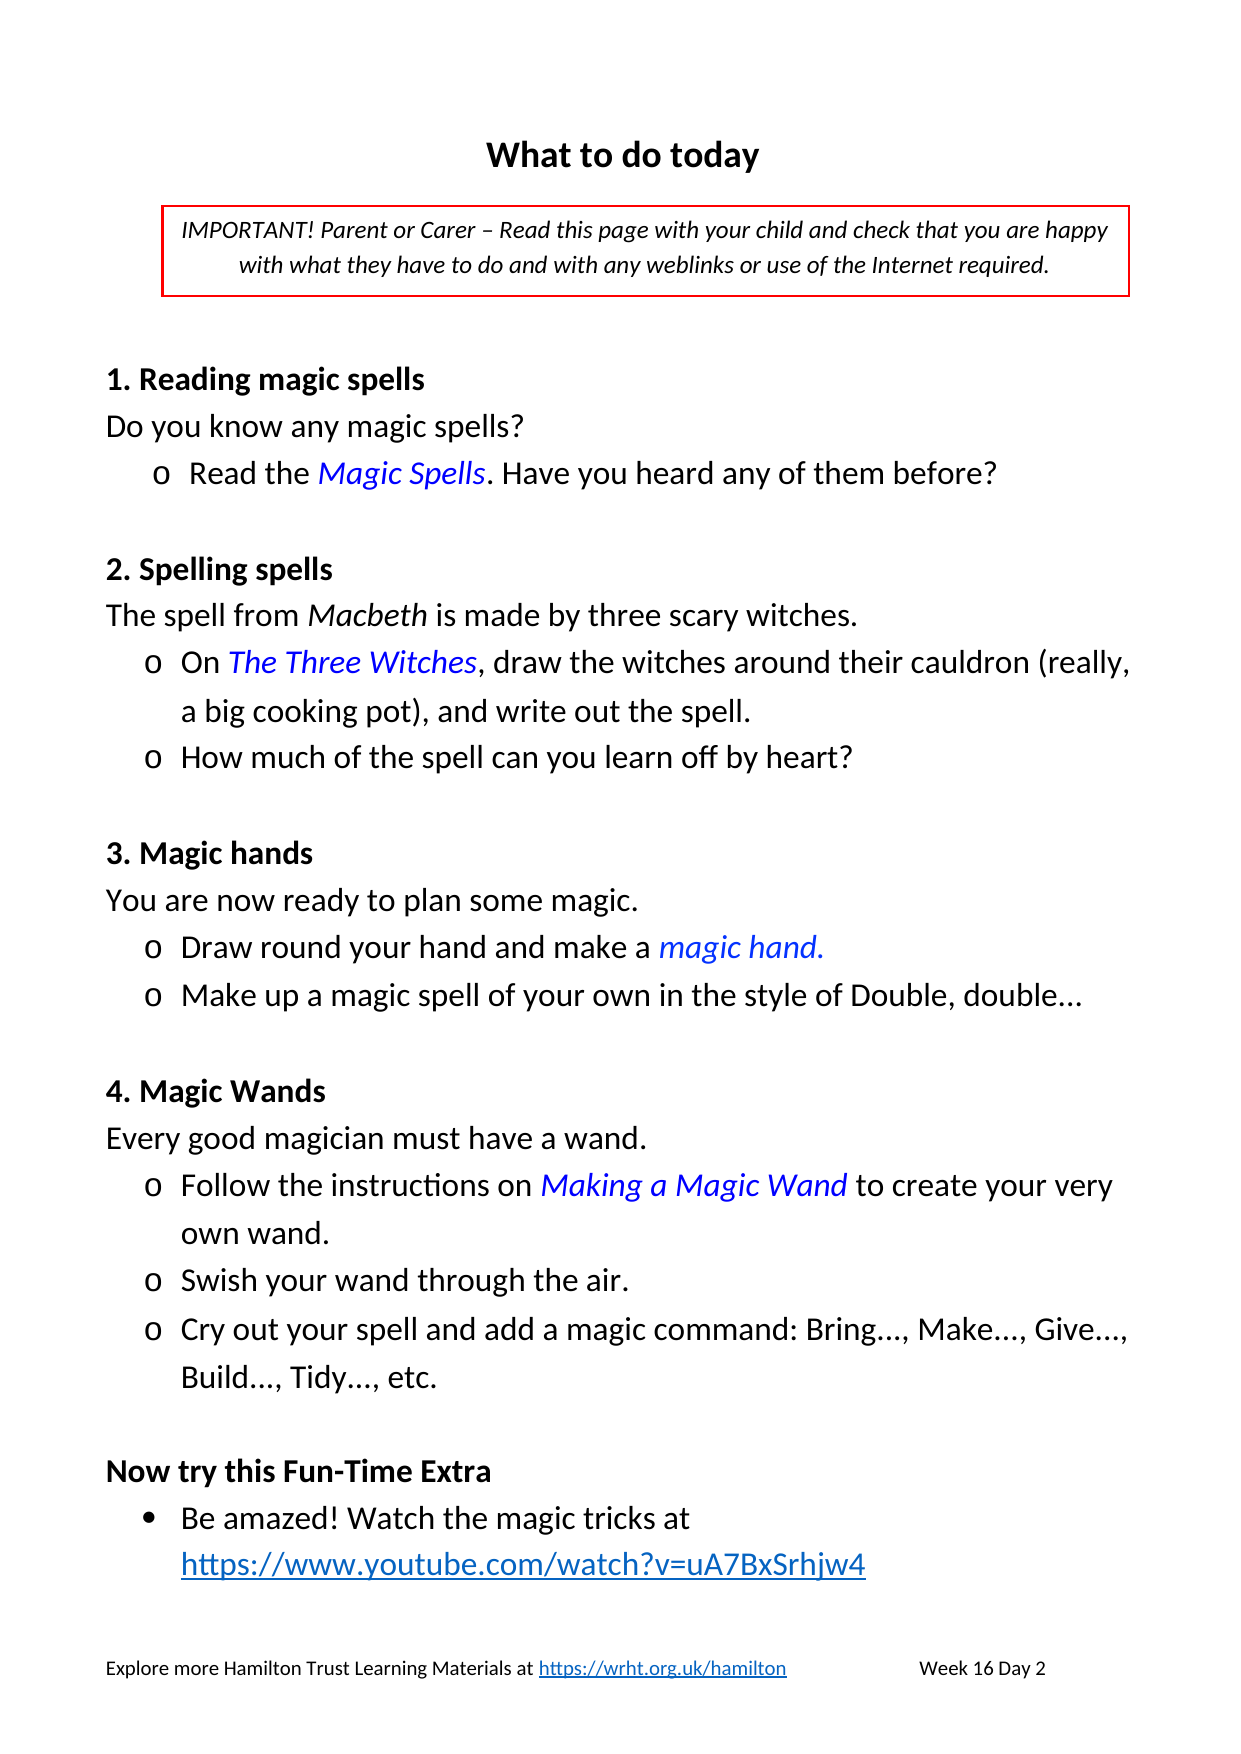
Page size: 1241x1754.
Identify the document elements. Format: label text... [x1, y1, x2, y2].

text 3. Magic hands [106, 832, 1140, 873]
text Every good magician must have a wand. [106, 1117, 1140, 1158]
list On The Three Witches, draw the witches around their cauldron (really, a big cooking pot), and write out the spell. [143, 641, 1140, 730]
text 4. Magic Wands [106, 1070, 1140, 1111]
text You are now ready to plan some magic. [106, 879, 1140, 919]
list Be amazed! Watch the magic tricks at https://www.youtube.com/watch?v=uA7BxSrhjw4 [143, 1497, 1140, 1584]
list How much of the spell can you learn off by heart? [143, 736, 1140, 779]
list Read the Magic Spells. Have you heard any of them before? [151, 452, 1140, 494]
list Follow the instructions on Making a Magic Wand to create your very own wand. [143, 1164, 1140, 1253]
list Cry out your spell and add a magic command: Bring..., Make..., Give..., Build..., Tidy..., etc. [143, 1308, 1140, 1397]
list Draw round your hand and make a magic hand. [143, 926, 1140, 968]
list Make up a magic spell of your own in the style of Double, double... [143, 974, 1140, 1017]
list Swish your wand through the air. [143, 1259, 1140, 1301]
text Do you know any magic spells? [106, 405, 1140, 446]
text What to do today [106, 131, 1140, 177]
text Now try this Fun-Time Extra [106, 1450, 1140, 1491]
text The spell from Macbeth is made by three scary witches. [106, 594, 1140, 635]
text 1. Reading magic spells [106, 358, 1140, 399]
text 2. Spelling spells [106, 548, 1140, 588]
